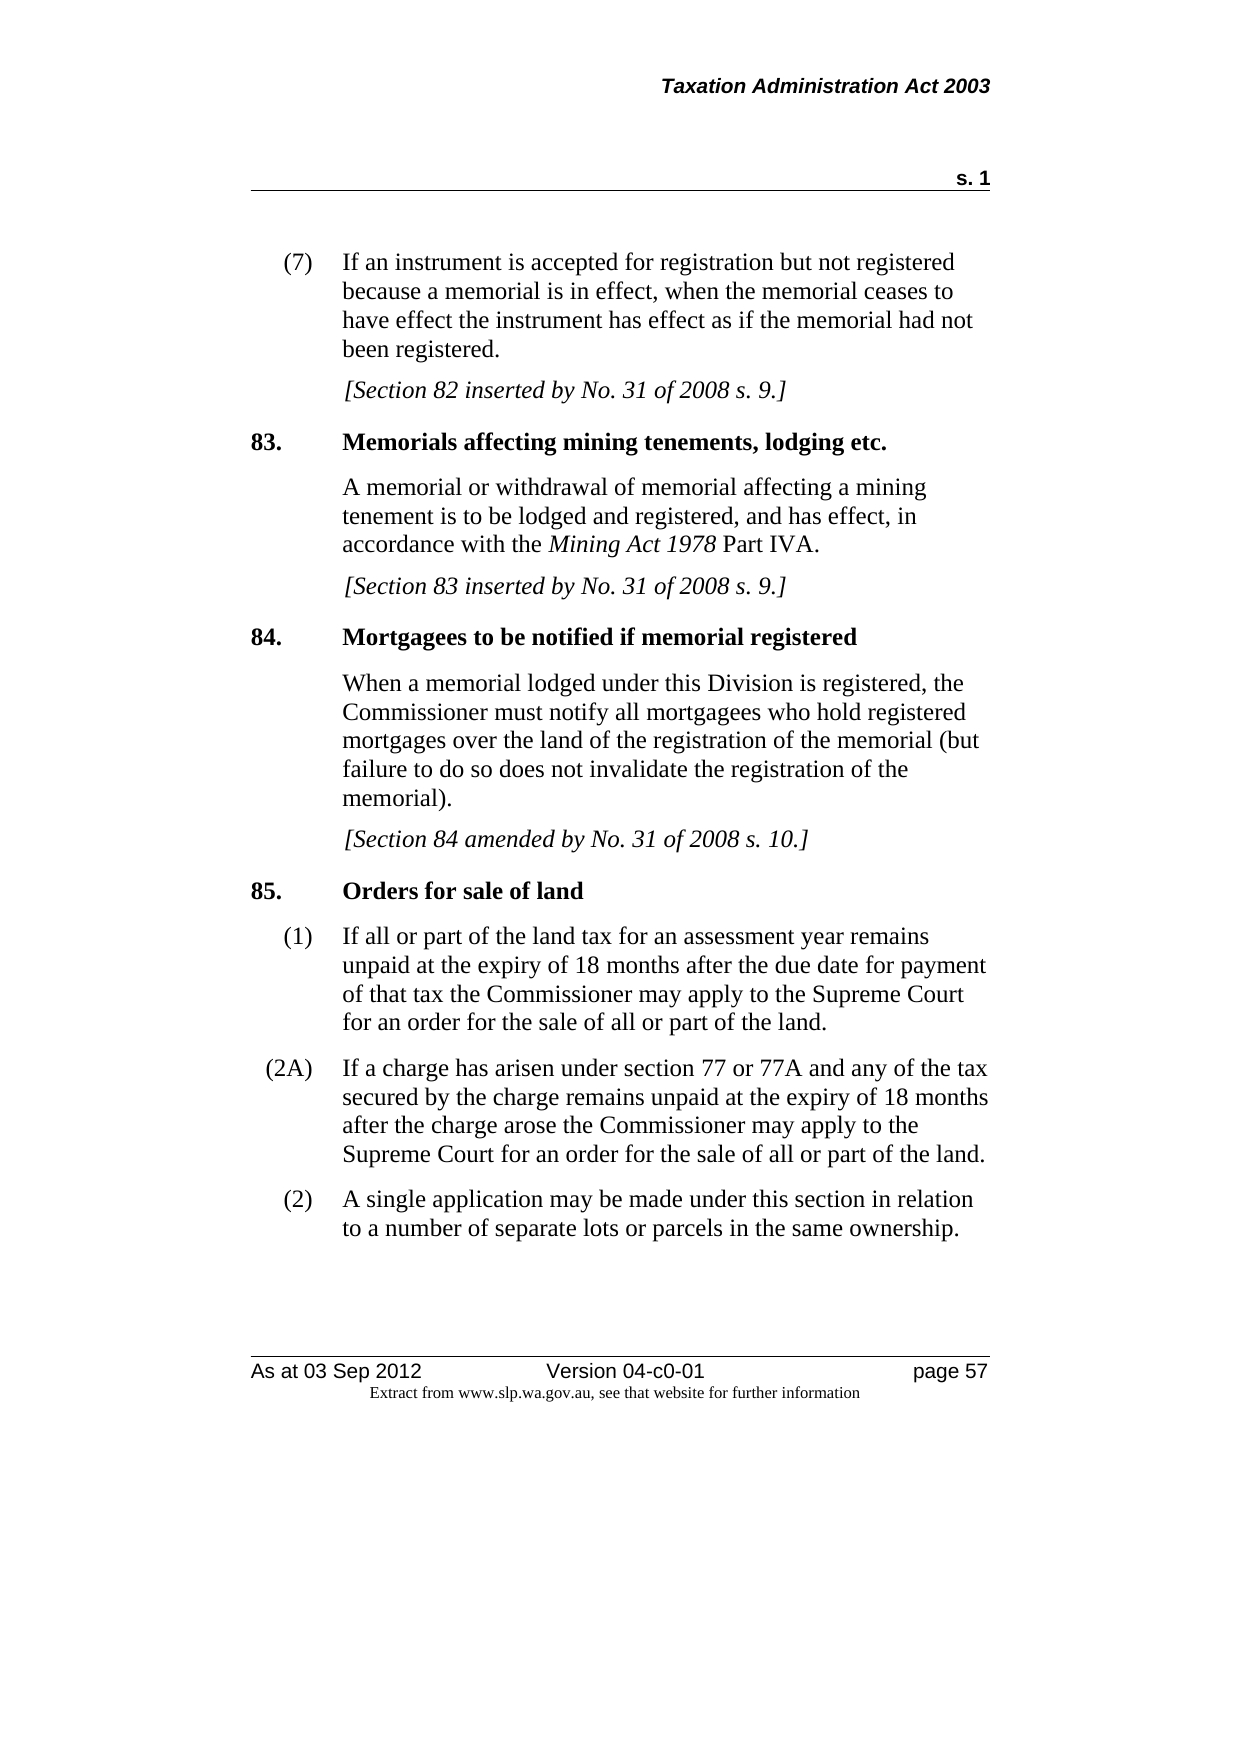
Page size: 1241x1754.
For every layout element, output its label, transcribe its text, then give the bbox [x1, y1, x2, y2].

text (2) A single application may be made under this section in relation to a number of separate lots or parcels in the same ownership. [251, 1184, 990, 1242]
subtitle 83. Memorials affecting mining tenements, lodging etc. [251, 427, 990, 455]
text A memorial or withdrawal of memorial affecting a mining tenement is to be lodged and registered, and has effect, in accordance with the Mining Act 1978 Part IVA. [251, 472, 990, 558]
text (1) If all or part of the land tax for an assessment year remains unpaid at the expiry of 18 months after the due date for payment of that tax the Commissioner may apply to the Supreme Court for an order for the sale of all or part of the land. [251, 921, 990, 1036]
text [Section 83 inserted by No. 31 of 2008 s. 9.] [251, 571, 990, 599]
text (7) If an instrument is accepted for registration but not registered because a memorial is in effect, when the memorial ceases to have effect the instrument has effect as if the memorial had not been registered. [251, 247, 990, 362]
subtitle 85. Orders for sale of land [251, 876, 990, 904]
text (2A) If a charge has arisen under section 77 or 77A and any of the tax secured by the charge remains unpaid at the expiry of 18 months after the charge arose the Commissioner may apply to the Supreme Court for an order for the sale of all or part of the land. [251, 1053, 990, 1168]
subtitle 84. Mortgagees to be notified if memorial registered [251, 622, 990, 651]
text [Section 82 inserted by No. 31 of 2008 s. 9.] [251, 375, 990, 404]
text When a memorial lodged under this Division is registered, the Commissioner must notify all mortgagees who hold registered mortgages over the land of the registration of the memorial (but failure to do so does not invalidate the registration of the memorial). [251, 668, 990, 812]
text [Section 84 amended by No. 31 of 2008 s. 10.] [251, 824, 990, 853]
